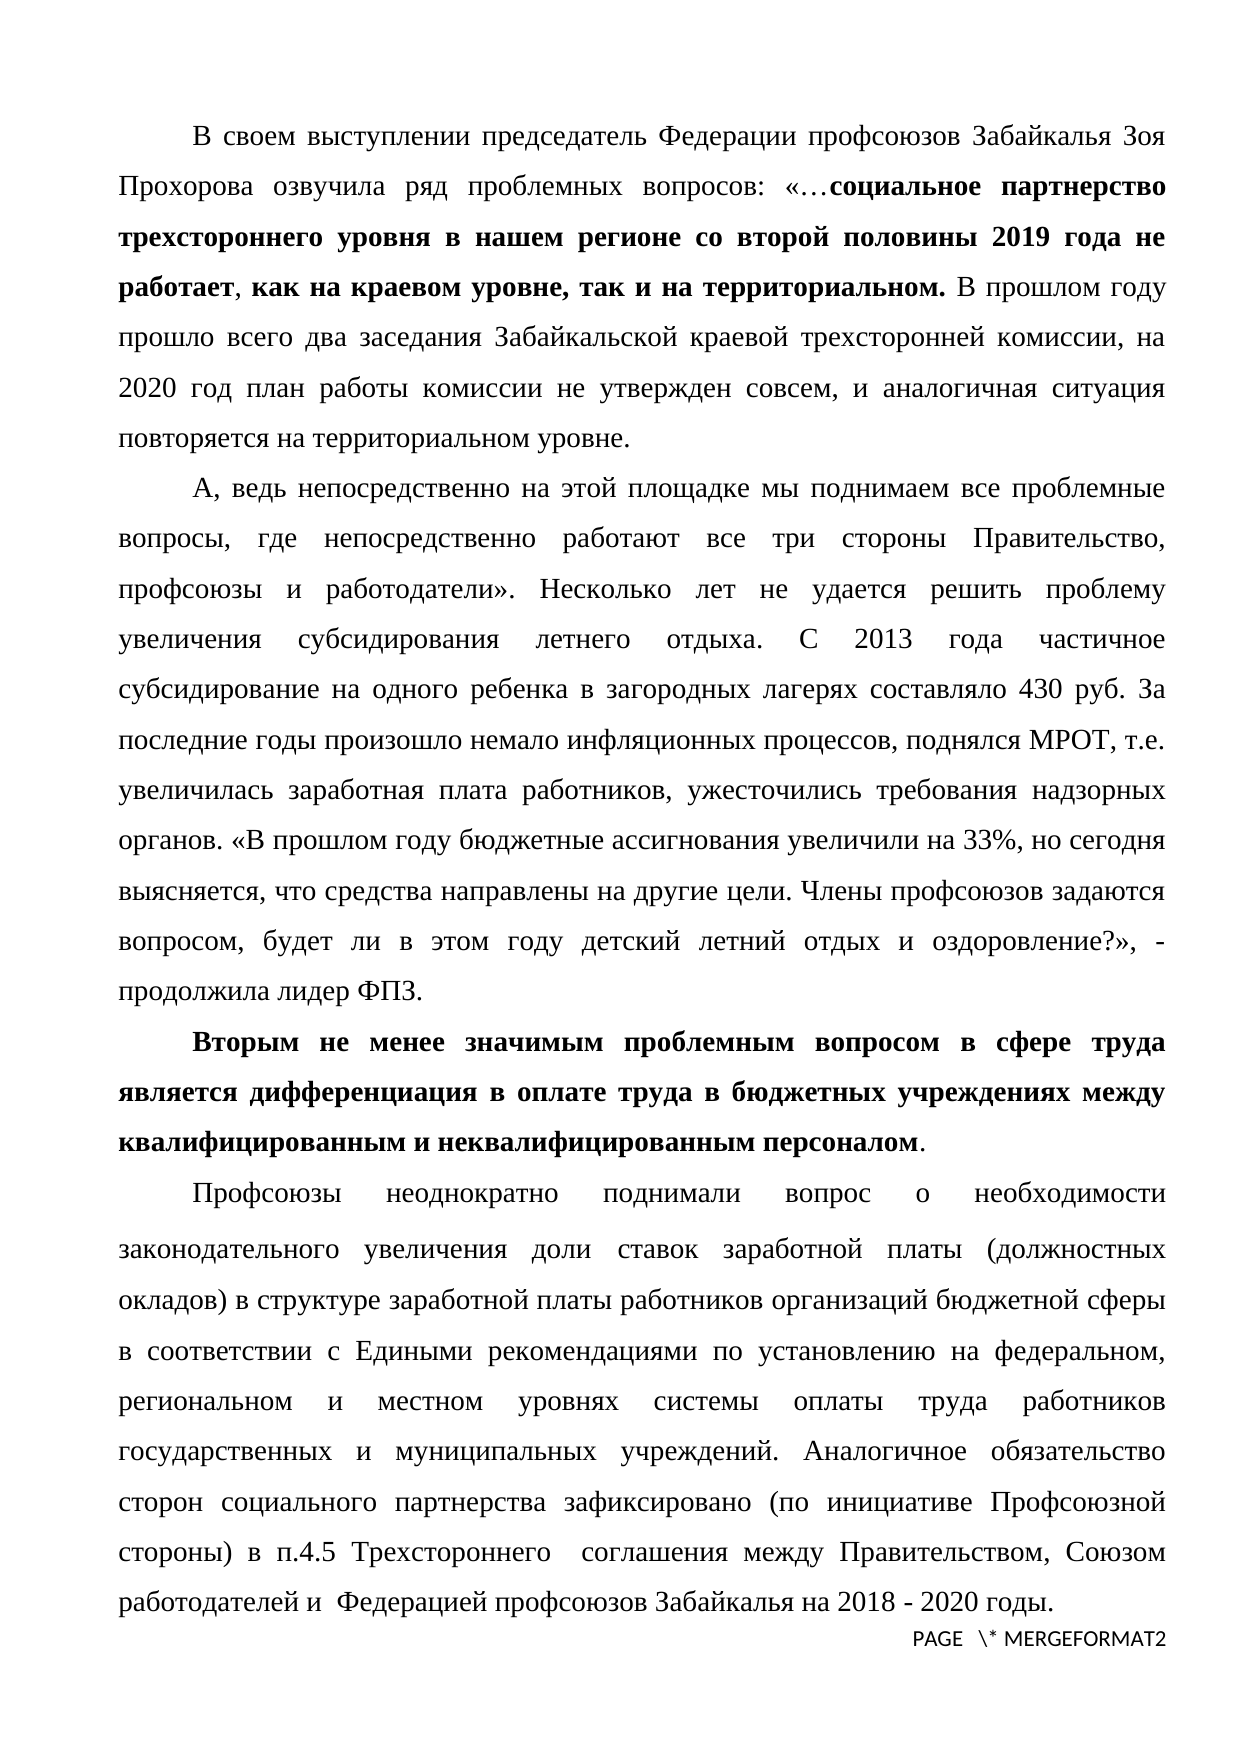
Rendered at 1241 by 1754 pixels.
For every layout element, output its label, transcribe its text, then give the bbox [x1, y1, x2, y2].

text А, ведь непосредственно на этой площадке мы поднимаем все проблемные вопросы, где непосредственно работают все три стороны Правительство, профсоюзы и работодатели». Несколько лет не удается решить проблему увеличения субсидирования летнего отдыха. С 2013 года частичное субсидирование на одного ребенка в загородных лагерях составляло 430 руб. За последние годы произошло немало инфляционных процессов, поднялся МРОТ, т.е. увеличилась заработная плата работников, ужесточились требования надзорных органов. «В прошлом году бюджетные ассигнования увеличили на 33%, но сегодня выясняется, что средства направлены на другие цели. Члены профсоюзов задаются вопросом, будет ли в этом году детский летний отдых и оздоровление?», - продолжила лидер ФПЗ. [118, 470, 1167, 1007]
text Вторым не менее значимым проблемным вопросом в сфере труда является дифференциация в оплате труда в бюджетных учреждениях между квалифицированным и неквалифицированным персоналом. [118, 1024, 1167, 1158]
text Профсоюзы неоднократно поднимали вопрос о необходимости законодательного увеличения доли ставок заработной платы (должностных окладов) в структуре заработной платы работников организаций бюджетной сферы в соответствии с Едиными рекомендациями по установлению на федеральном, региональном и местном уровнях системы оплаты труда работников государственных и муниципальных учреждений. Аналогичное обязательство сторон социального партнерства зафиксировано (по инициативе Профсоюзной стороны) в п.4.5 Трехстороннего соглашения между Правительством, Союзом работодателей и Федерацией профсоюзов Забайкалья на 2018 - 2020 годы. [118, 1175, 1167, 1618]
text В своем выступлении председатель Федерации профсоюзов Забайкалья Зоя Прохорова озвучила ряд проблемных вопросов: «…социальное партнерство трехстороннего уровня в нашем регионе со второй половины 2019 года не работает, как на краевом уровне, так и на территориальном. В прошлом году прошло всего два заседания Забайкальской краевой трехсторонней комиссии, на 2020 год план работы комиссии не утвержден совсем, и аналогичная ситуация повторяется на территориальном уровне. [118, 118, 1167, 453]
